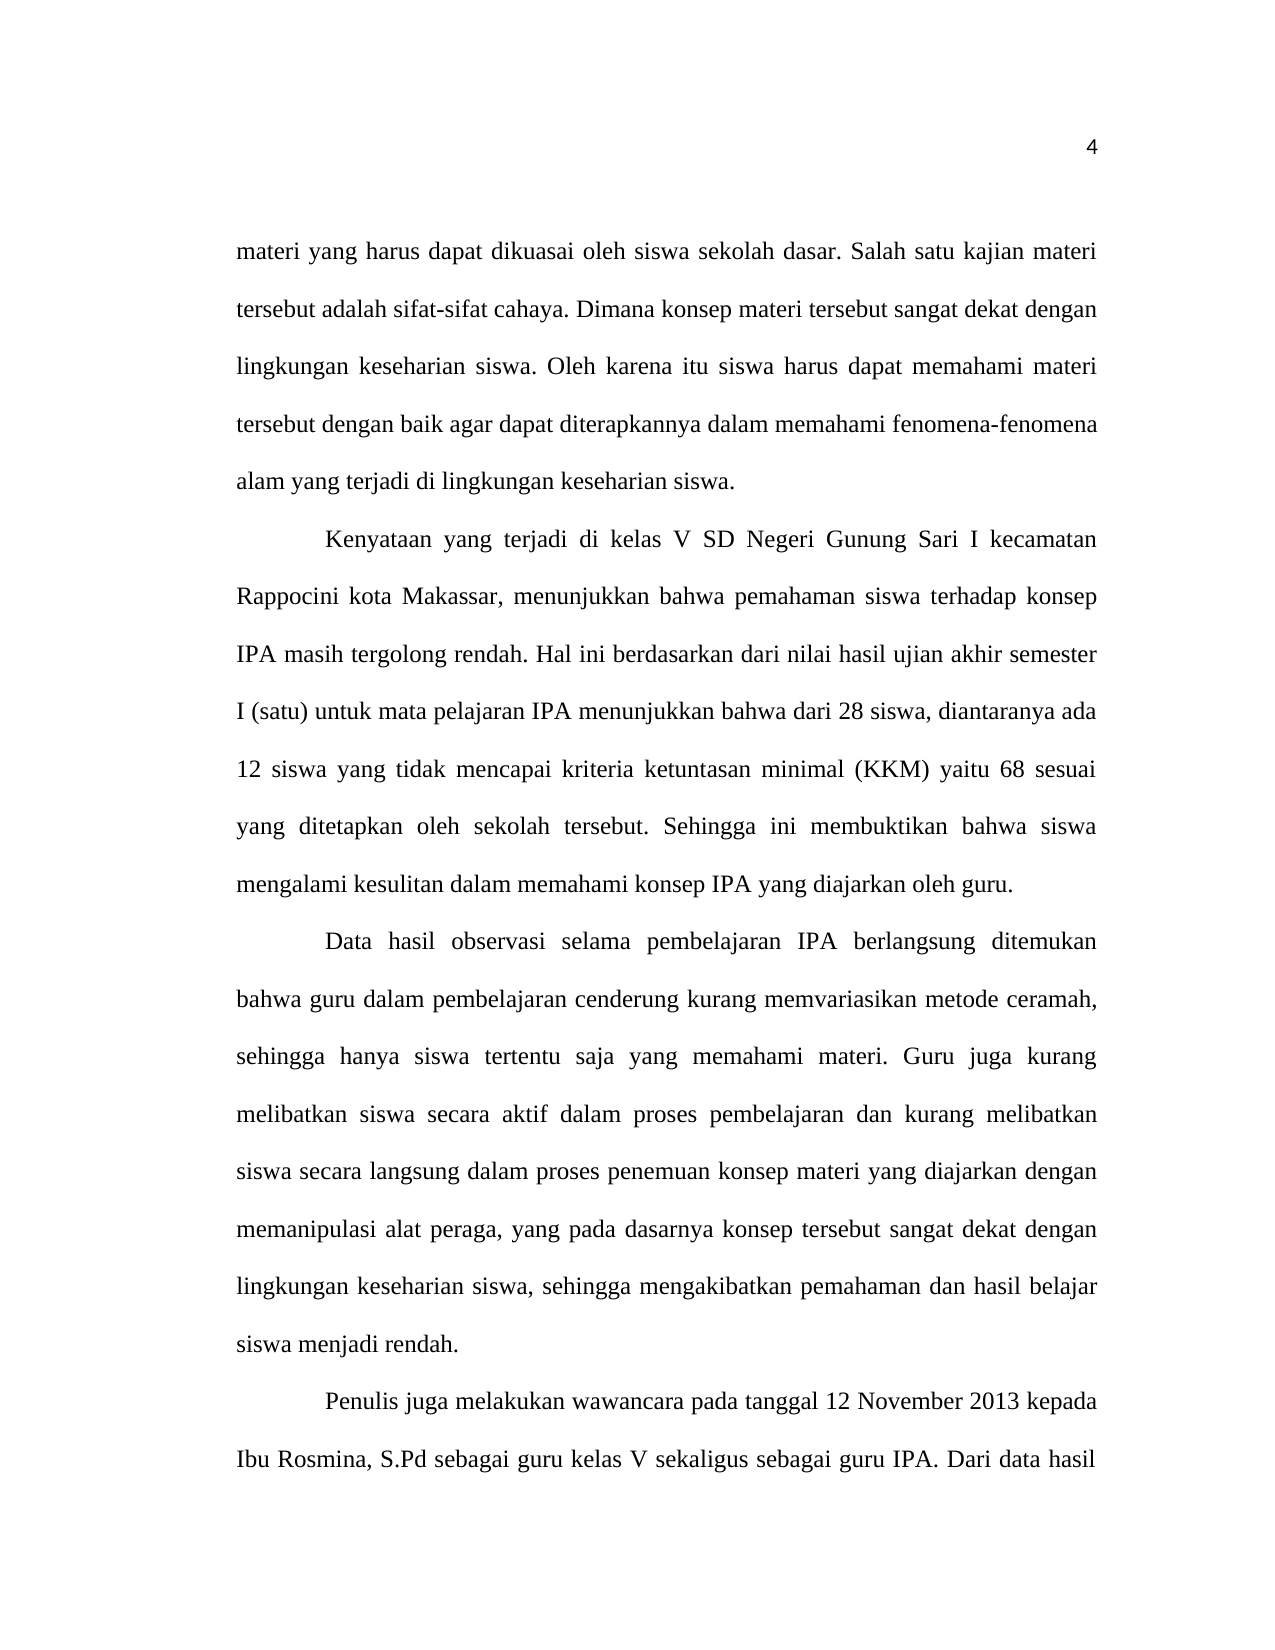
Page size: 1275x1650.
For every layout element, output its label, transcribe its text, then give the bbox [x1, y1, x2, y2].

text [236, 236, 1098, 495]
text Data hasil observasi selama pembelajaran IPA berlangsung ditemukan bahwa guru dalam pembelajaran cenderung kurang memvariasikan metode ceramah, sehingga hanya siswa tertentu saja yang memahami materi. Guru juga kurang melibatkan siswa secara aktif dalam proses pembelajaran dan kurang melibatkan siswa secara langsung dalam proses penemuan konsep materi yang diajarkan dengan memanipulasi alat peraga, yang pada dasarnya konsep tersebut sangat dekat dengan lingkungan keseharian siswa, sehingga mengakibatkan pemahaman dan hasil belajar siswa menjadi rendah. [236, 926, 1098, 1357]
text Kenyataan yang terjadi di kelas V SD Negeri Gunung Sari I kecamatan Rappocini kota Makassar, menunjukkan bahwa pemahaman siswa terhadap konsep IPA masih tergolong rendah. Hal ini berdasarkan dari nilai hasil ujian akhir semester I (satu) untuk mata pelajaran IPA menunjukkan bahwa dari 28 siswa, diantaranya ada 12 siswa yang tidak mencapai kriteria ketuntasan minimal (KKM) yaitu 68 sesuai yang ditetapkan oleh sekolah tersebut. Sehingga ini membuktikan bahwa siswa mengalami kesulitan dalam memahami konsep IPA yang diajarkan oleh guru. [236, 524, 1098, 897]
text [236, 1386, 1098, 1472]
